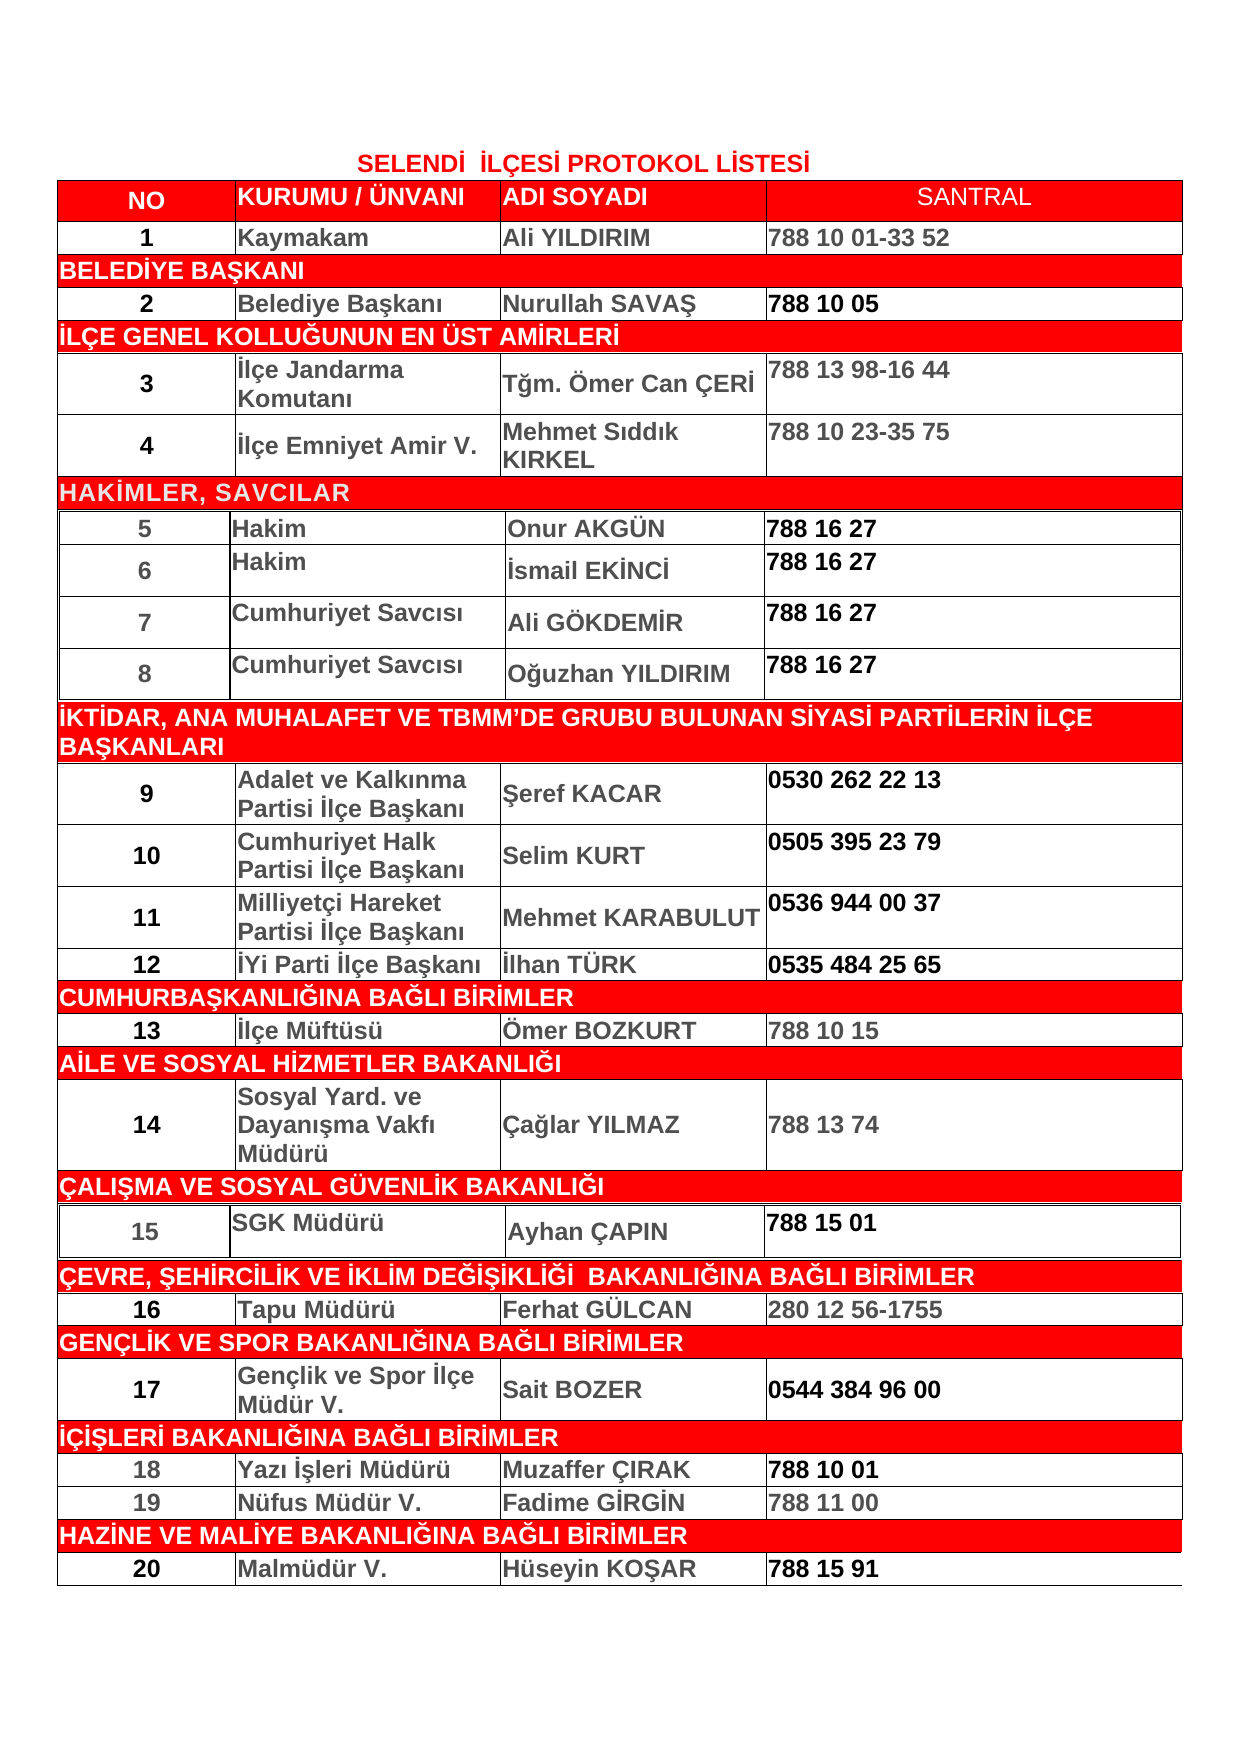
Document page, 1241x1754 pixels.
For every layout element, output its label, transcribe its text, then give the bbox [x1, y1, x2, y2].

table_cell 19 [58, 1487, 235, 1519]
table_cell İlçe Müftüsü [236, 1014, 500, 1046]
table_cell Sosyal Yard. ve Dayanışma Vakfı Müdürü [236, 1080, 500, 1169]
table_cell 14 [58, 1080, 235, 1169]
table_cell Muzaffer ÇIRAK [501, 1454, 766, 1486]
table_header SELENDİ İLÇESİ PROTOKOL LİSTESİ [58, 148, 1182, 179]
table_cell NO [58, 181, 235, 221]
table_cell SANTRAL [767, 181, 1182, 221]
table_cell Malmüdür V. [236, 1553, 500, 1584]
table_cell BELEDİYE BAŞKANI [58, 255, 1182, 287]
table_cell 788 10 15 [767, 1014, 1182, 1046]
table_cell Tğm. Ömer Can ÇERİ [501, 354, 766, 414]
table_cell GENÇLİK VE SPOR BAKANLIĞINA BAĞLI BİRİMLER [58, 1326, 1182, 1358]
table_cell 4 [58, 415, 235, 476]
table_cell 0544 384 96 00 [767, 1359, 1182, 1420]
table_cell ÇEVRE, ŞEHİRCİLİK VE İKLİM DEĞİŞİKLİĞİ BAKANLIĞINA BAĞLI BİRİMLER [58, 1260, 1182, 1292]
table_cell Ömer BOZKURT [501, 1014, 766, 1046]
table_cell 20 [58, 1553, 235, 1584]
table_cell İlçe Jandarma Komutanı [236, 354, 500, 414]
table_cell Çağlar YILMAZ [501, 1080, 766, 1169]
table_cell 0535 484 25 65 [767, 949, 1182, 980]
table_cell 11 [58, 887, 235, 947]
table_cell 788 15 91 [767, 1552, 1182, 1584]
table_cell İYi Parti İlçe Başkanı [236, 949, 500, 980]
table_cell ÇALIŞMA VE SOSYAL GÜVENLİK BAKANLIĞI [58, 1171, 1182, 1202]
table_cell Adalet ve Kalkınma Partisi İlçe Başkanı [236, 764, 500, 824]
table_cell 788 13 74 [767, 1080, 1182, 1169]
table_cell CUMHURBAŞKANLIĞINA BAĞLI BİRİMLER [58, 981, 1182, 1013]
table_cell 2 [58, 288, 235, 319]
table_cell Fadime GİRGİN [501, 1487, 766, 1519]
table_cell 16 [58, 1294, 235, 1325]
table_cell 0530 262 22 13 [767, 764, 1182, 824]
table_cell 3 [58, 354, 235, 414]
table_cell 788 10 01-33 52 [767, 222, 1182, 254]
table_cell Ferhat GÜLCAN [501, 1294, 766, 1325]
table_cell Nüfus Müdür V. [236, 1487, 500, 1519]
table_cell KURUMU / ÜNVANI [236, 181, 500, 221]
table_cell Gençlik ve Spor İlçe Müdür V. [236, 1359, 500, 1420]
table_cell İlçe Emniyet Amir V. [236, 415, 500, 476]
table_cell Yazı İşleri Müdürü [236, 1454, 500, 1486]
table_cell 788 10 23-35 75 [767, 415, 1182, 476]
table_cell 18 [58, 1454, 235, 1486]
table_cell Ali YILDIRIM [501, 222, 766, 254]
table_cell Tapu Müdürü [236, 1294, 500, 1325]
table_cell 788 11 00 [767, 1487, 1182, 1519]
table_cell 9 [58, 764, 235, 824]
table_cell HAKİMLER, SAVCILAR [58, 477, 1182, 509]
table_cell Cumhuriyet Halk Partisi İlçe Başkanı [236, 825, 500, 886]
table_cell 17 [58, 1359, 235, 1420]
table_cell 788 13 98-16 44 [767, 354, 1182, 414]
table_cell 0505 395 23 79 [767, 825, 1182, 886]
table_cell 280 12 56-1755 [767, 1294, 1182, 1325]
table_cell Mehmet Sıddık KIRKEL [501, 415, 766, 476]
table_cell İLÇE GENEL KOLLUĞUNUN EN ÜST AMİRLERİ [58, 321, 1182, 352]
table_cell Nurullah SAVAŞ [501, 288, 766, 319]
table_cell İÇİŞLERİ BAKANLIĞINA BAĞLI BİRİMLER [58, 1421, 1182, 1453]
table_cell 788 10 01 [767, 1454, 1182, 1486]
table_cell 10 [58, 825, 235, 886]
table_cell İKTİDAR, ANA MUHALAFET VE TBMM’DE GRUBU BULUNAN SİYASİ PARTİLERİN İLÇE BAŞKANLARI [58, 702, 1182, 762]
table_cell Selim KURT [501, 825, 766, 886]
table_cell ADI SOYADI [501, 181, 766, 221]
table_cell İlhan TÜRK [501, 949, 766, 980]
table_cell Şeref KACAR [501, 764, 766, 824]
table_cell Mehmet KARABULUT [501, 887, 766, 947]
table_cell Milliyetçi Hareket Partisi İlçe Başkanı [236, 887, 500, 947]
table_cell Belediye Başkanı [236, 288, 500, 319]
table_cell 12 [58, 949, 235, 980]
table_cell Kaymakam [236, 222, 500, 254]
table_cell AİLE VE SOSYAL HİZMETLER BAKANLIĞI [58, 1047, 1182, 1079]
table_cell 13 [58, 1014, 235, 1046]
table_cell Sait BOZER [501, 1359, 766, 1420]
table_cell 788 10 05 [767, 288, 1182, 319]
table_cell HAZİNE VE MALİYE BAKANLIĞINA BAĞLI BİRİMLER [58, 1520, 1182, 1552]
table_cell 1 [58, 222, 235, 254]
table_cell Hüseyin KOŞAR [501, 1553, 766, 1584]
table_cell 0536 944 00 37 [767, 887, 1182, 947]
